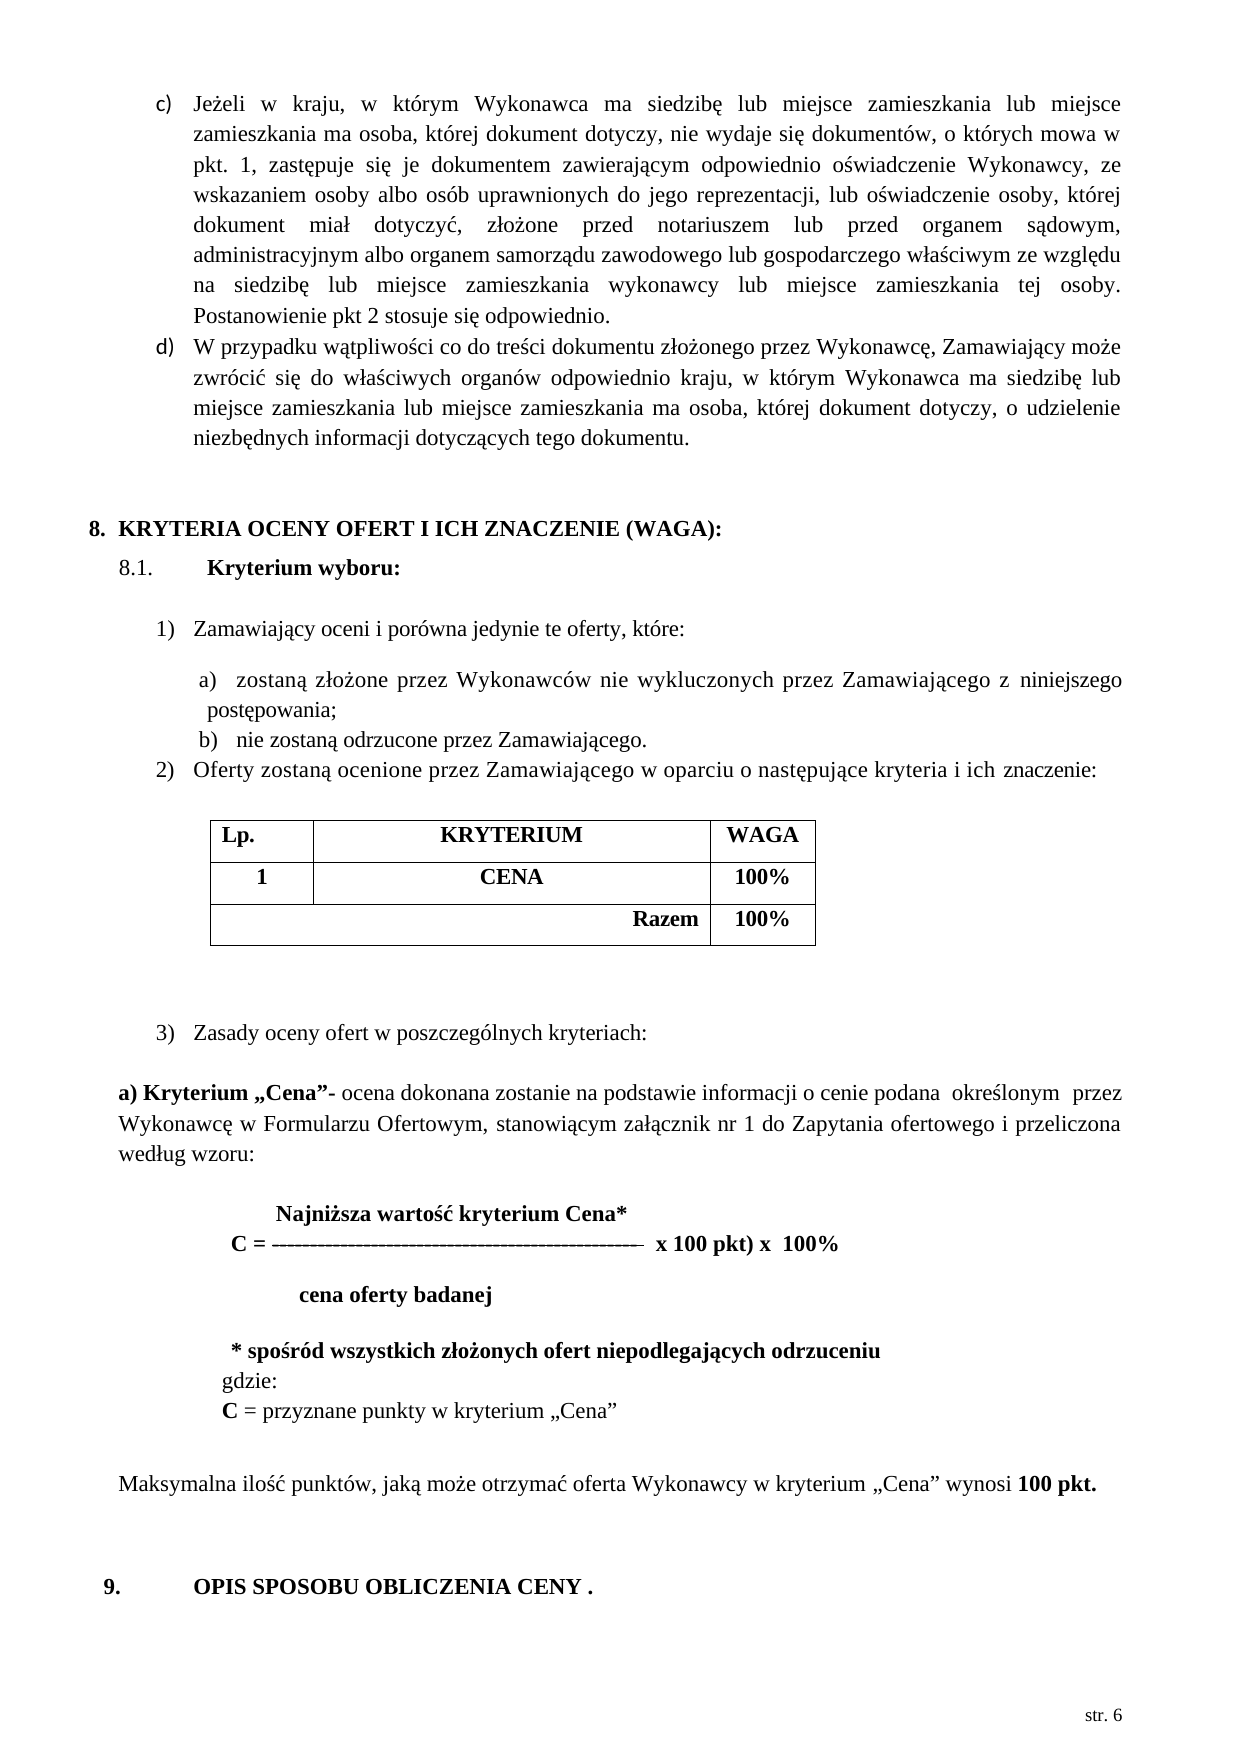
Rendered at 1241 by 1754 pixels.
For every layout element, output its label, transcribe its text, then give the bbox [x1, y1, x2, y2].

text C = przyznane punkty w kryterium „Cena” [148, 1397, 1122, 1423]
table_cell 100% [711, 905, 815, 945]
table_cell Razem [211, 905, 710, 945]
table_cell 100% [711, 863, 815, 903]
list Jeżeli w kraju, w którym Wykonawca ma siedzibę lub miejsce zamieszkania lub miejsce zamieszkania ma osoba, której dokument dotyczy, nie wydaje się dokumentów, o których mowa w pkt. 1, zastępuje się je dokumentem zawierającym odpowiednio oświadczenie Wykonawcy, ze wskazaniem osoby albo osób uprawnionych do jego reprezentacji, lub oświadczenie osoby, której dokument miał dotyczyć, złożone przed notariuszem lub przed organem sądowym, administracyjnym albo organem samorządu zawodowego lub gospodarczego właściwym ze względu na siedzibę lub miejsce zamieszkania wykonawcy lub miejsce zamieszkania tej osoby. Postanowienie pkt 2 stosuje się odpowiednio. [156, 89, 1122, 328]
list Najniższa wartość kryterium Cena* [213, 1200, 1122, 1227]
list nie zostaną odrzucone przez Zamawiającego. [199, 726, 1122, 752]
list Zamawiający oceni i porówna jedynie te oferty, które: [156, 615, 1122, 641]
list cena oferty badanej [299, 1282, 1122, 1308]
list C = ------------------------------------------------ x 100 pkt) x 100% [231, 1231, 1122, 1257]
table_header WAGA [711, 821, 815, 862]
list zostaną złożone przez Wykonawców nie wykluczonych przez Zamawiającego z niniejszego postępowania; [199, 666, 1122, 722]
list KRYTERIA OCENY OFERT I ICH ZNACZENIE (WAGA): [88, 515, 1122, 541]
text * spośród wszystkich złożonych ofert niepodlegających odrzuceniu [157, 1337, 1122, 1363]
list Zasady oceny ofert w poszczególnych kryteriach: [156, 1019, 1122, 1045]
table_header Lp. [211, 821, 313, 862]
table_cell 1 [211, 863, 313, 903]
list Kryterium wyboru: [119, 554, 1122, 581]
list Oferty zostaną ocenione przez Zamawiającego w oparciu o następujące kryteria i ich znaczenie: [156, 756, 1122, 783]
table_header KRYTERIUM [314, 821, 710, 862]
list W przypadku wątpliwości co do treści dokumentu złożonego przez Wykonawcę, Zamawiający może zwrócić się do właściwych organów odpowiednio kraju, w którym Wykonawca ma siedzibę lub miejsce zamieszkania lub miejsce zamieszkania ma osoba, której dokument dotyczy, o udzielenie niezbędnych informacji dotyczących tego dokumentu. [156, 332, 1122, 451]
text Maksymalna ilość punktów, jaką może otrzymać oferta Wykonawcy w kryterium „Cena” wynosi 100 pkt. [118, 1470, 1122, 1496]
text gdzie: [148, 1367, 1122, 1393]
table_cell CENA [314, 863, 710, 903]
list a) Kryterium „Cena”- ocena dokonana zostanie na podstawie informacji o cenie podana określonym przez Wykonawcę w Formularzu Ofertowym, stanowiącym załącznik nr 1 do Zapytania ofertowego i przeliczona według wzoru: [118, 1079, 1122, 1166]
list OPIS SPOSOBU OBLICZENIA CENY . [103, 1573, 1122, 1599]
